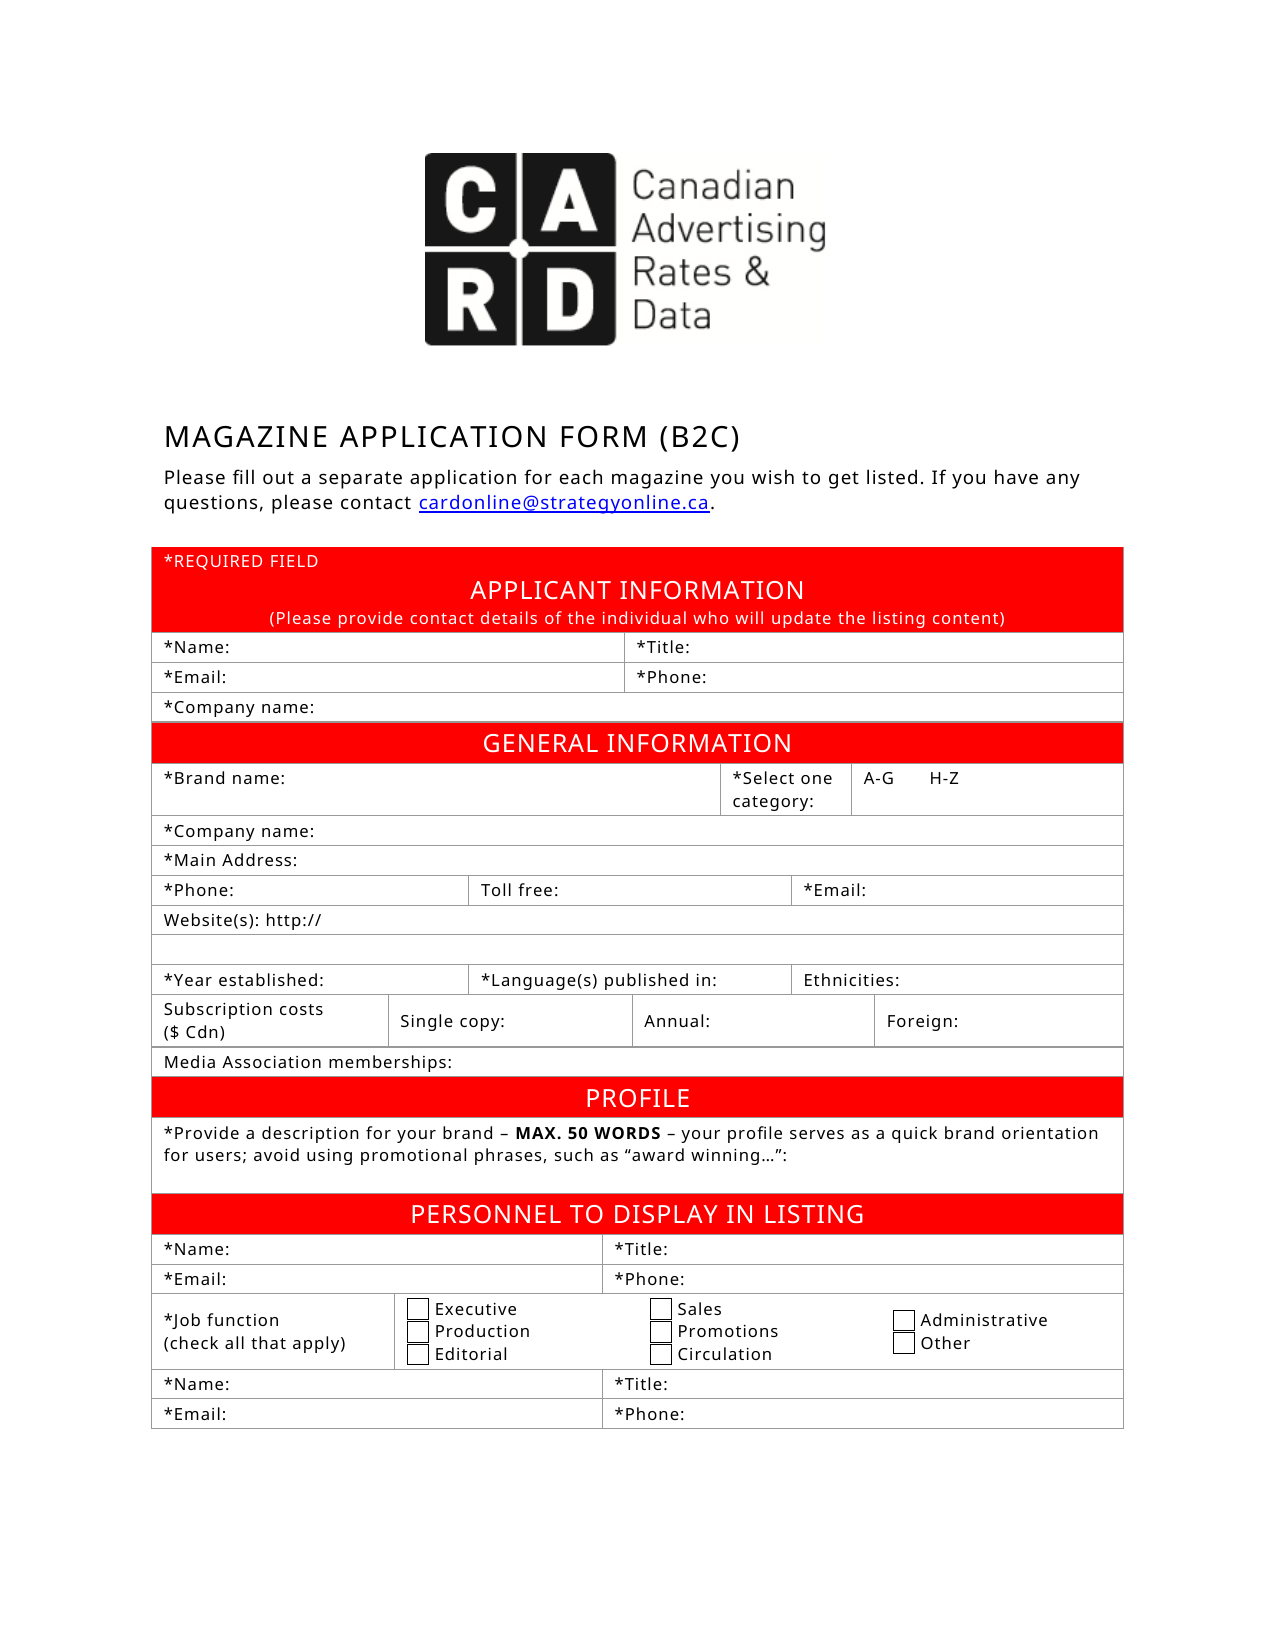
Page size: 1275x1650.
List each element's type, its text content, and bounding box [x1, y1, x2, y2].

table_cell *Brand name: [152, 764, 720, 815]
table_cell Executive Production Editorial [395, 1294, 637, 1368]
table_cell *Company name: [152, 816, 1123, 845]
table_cell Subscription costs ($ Cdn) [152, 995, 388, 1046]
table_cell *Language(s) published in: [469, 965, 791, 994]
table_cell [852, 764, 917, 815]
table_cell *Name: [152, 1370, 602, 1398]
picture [425, 153, 850, 360]
table_cell Toll free: [469, 876, 791, 904]
table_cell *Name: [152, 633, 624, 662]
table_cell PROFILE [152, 1077, 1123, 1117]
table_cell *Email: [152, 1399, 602, 1428]
table_cell *Email: [152, 663, 624, 692]
table_cell *required Field APPLICANT Information (Please provide contact details of the individual who will update the listing content) [152, 547, 1123, 632]
table_cell *Email: [152, 1265, 602, 1293]
table_cell *Title: [603, 1235, 1123, 1263]
table_cell *Title: [603, 1370, 1123, 1398]
table_cell [917, 764, 1123, 815]
table_cell *Company name: [152, 693, 1123, 721]
table_cell *Title: [625, 633, 1123, 662]
table_cell Administrative Other [880, 1294, 1123, 1368]
table_cell Foreign: [875, 995, 1123, 1046]
table_cell *Phone: [625, 663, 1123, 692]
table_cell *Phone: [152, 876, 468, 904]
table_cell Media Association memberships: [152, 1048, 1123, 1076]
table_cell PERSONNEL TO DISPLAY IN LISTING [152, 1194, 1123, 1234]
table_cell *Job function (check all that apply) [152, 1294, 394, 1368]
table_cell *Main Address: [152, 846, 1123, 875]
table_cell *Select one category: [721, 764, 851, 815]
table_header [152, 150, 1123, 371]
table_cell *Provide a description for your brand – MAX. 50 WORDS – your profile serves as a quick brand orientation for users; avoid using promotional phrases, such as “award winning…”: [152, 1118, 1123, 1192]
table_cell *Phone: [603, 1399, 1123, 1428]
table_cell Ethnicities: [792, 965, 1123, 994]
table_cell *Name: [152, 1235, 602, 1263]
table_cell general Information [152, 723, 1123, 763]
table_cell *Year established: [152, 965, 468, 994]
table_cell Single copy: [389, 995, 632, 1046]
table_cell *Phone: [603, 1265, 1123, 1293]
table_cell *Email: [792, 876, 1123, 904]
table_cell Website(s): http:// [152, 906, 1123, 934]
table_cell MAGAZINE APPLICATION FORM (b2C) Please fill out a separate application for each magazine you wish to get listed. If you have any questions, please contact cardonline@strategyonline.ca. [152, 371, 1123, 547]
table_cell Annual: [633, 995, 874, 1046]
table_cell Sales Promotions Circulation [638, 1294, 880, 1368]
table_cell [152, 935, 1123, 964]
